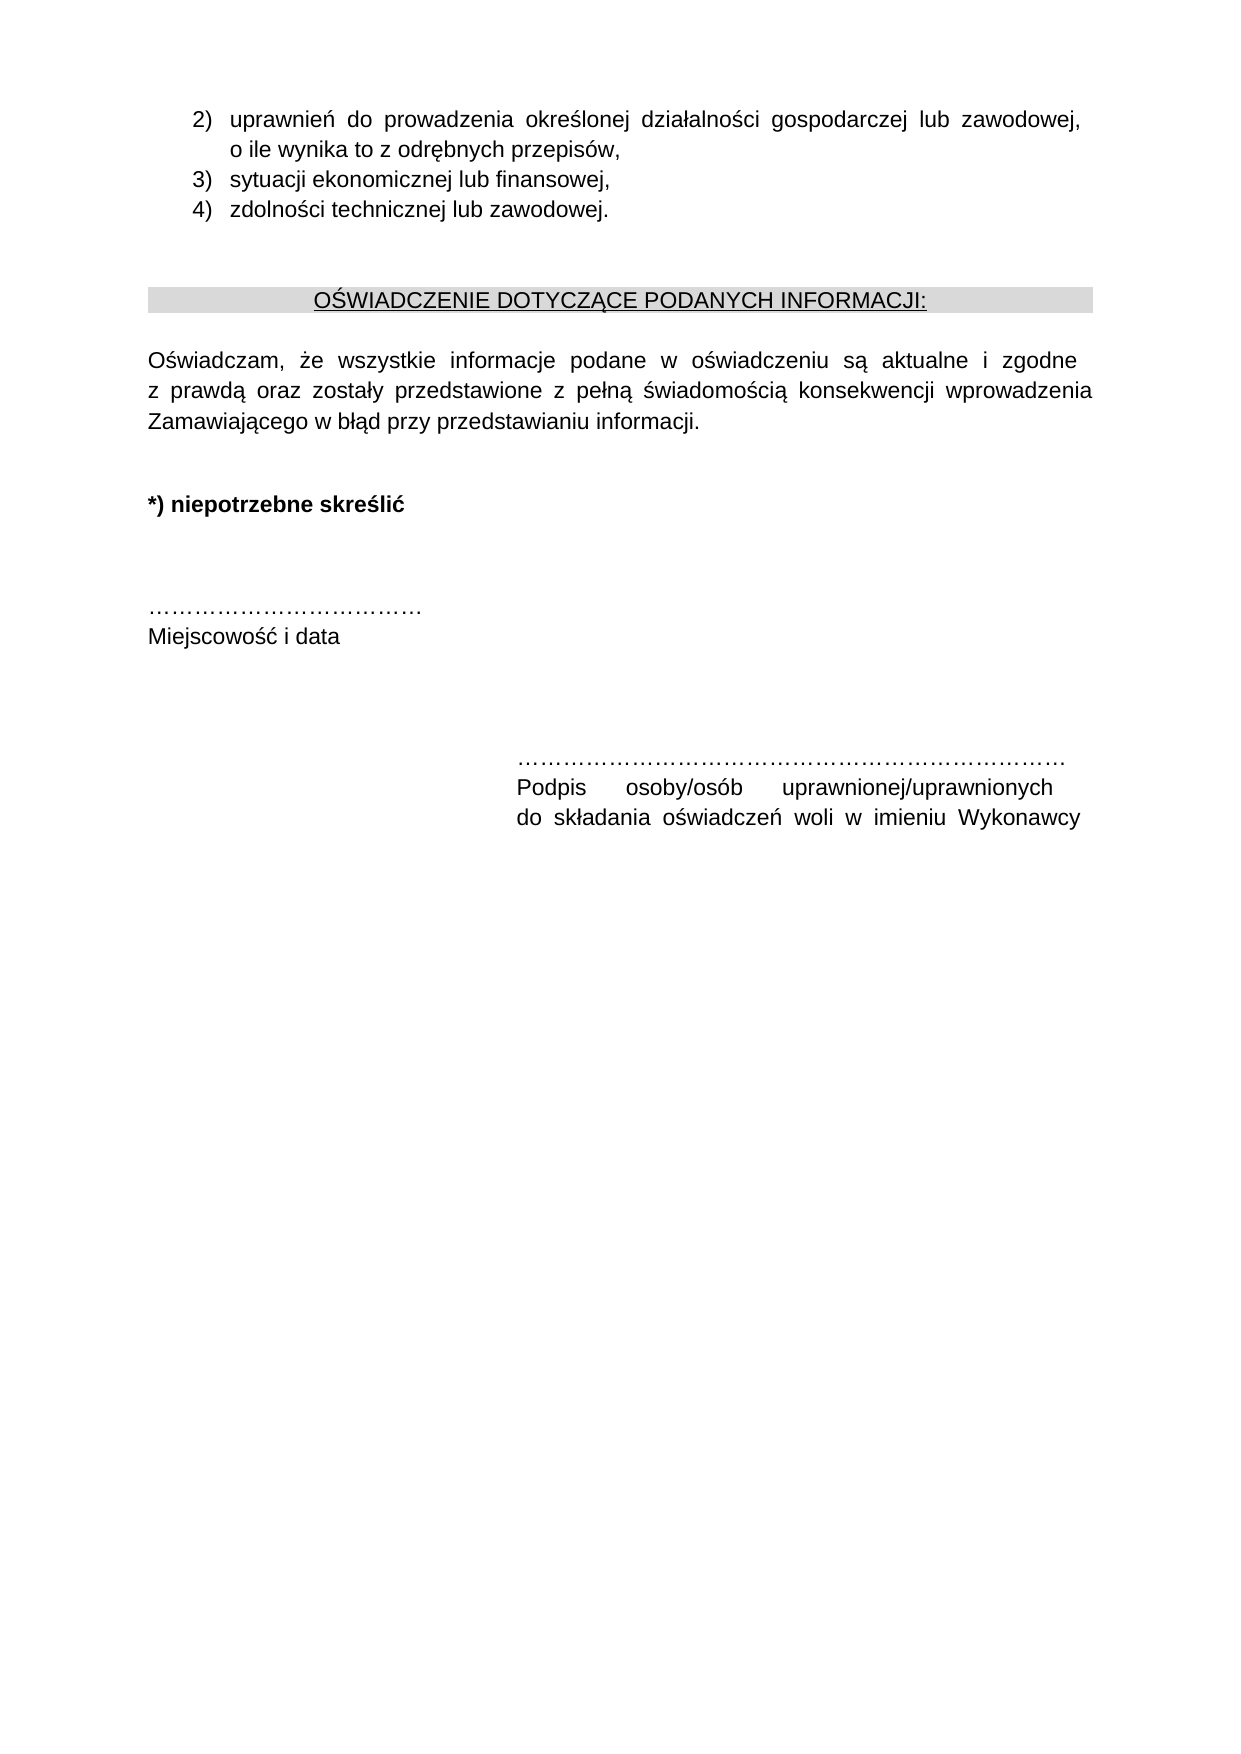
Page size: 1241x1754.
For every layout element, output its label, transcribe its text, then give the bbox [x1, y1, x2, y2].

text Podpis osoby/osób uprawnionej/uprawnionych do składania oświadczeń woli w imieniu Wykonawcy [516, 774, 1093, 863]
text ……………………………… [148, 593, 1093, 619]
text OŚWIADCZENIE DOTYCZĄCE PODANYCH INFORMACJI: [148, 287, 1093, 313]
text *) niepotrzebne skreślić [148, 491, 1093, 517]
text Miejscowość i data [148, 623, 1093, 649]
text ……………………………………………………………… [516, 744, 1093, 770]
list zdolności technicznej lub zawodowej. [192, 196, 1093, 222]
text Oświadczam, że wszystkie informacje podane w oświadczeniu są aktualne i zgodne z prawdą oraz zostały przedstawione z pełną świadomością konsekwencji wprowadzenia Zamawiającego w błąd przy przedstawianiu informacji. [148, 347, 1093, 434]
list uprawnień do prowadzenia określonej działalności gospodarczej lub zawodowej, o ile wynika to z odrębnych przepisów, [192, 106, 1093, 162]
list sytuacji ekonomicznej lub finansowej, [192, 166, 1093, 192]
